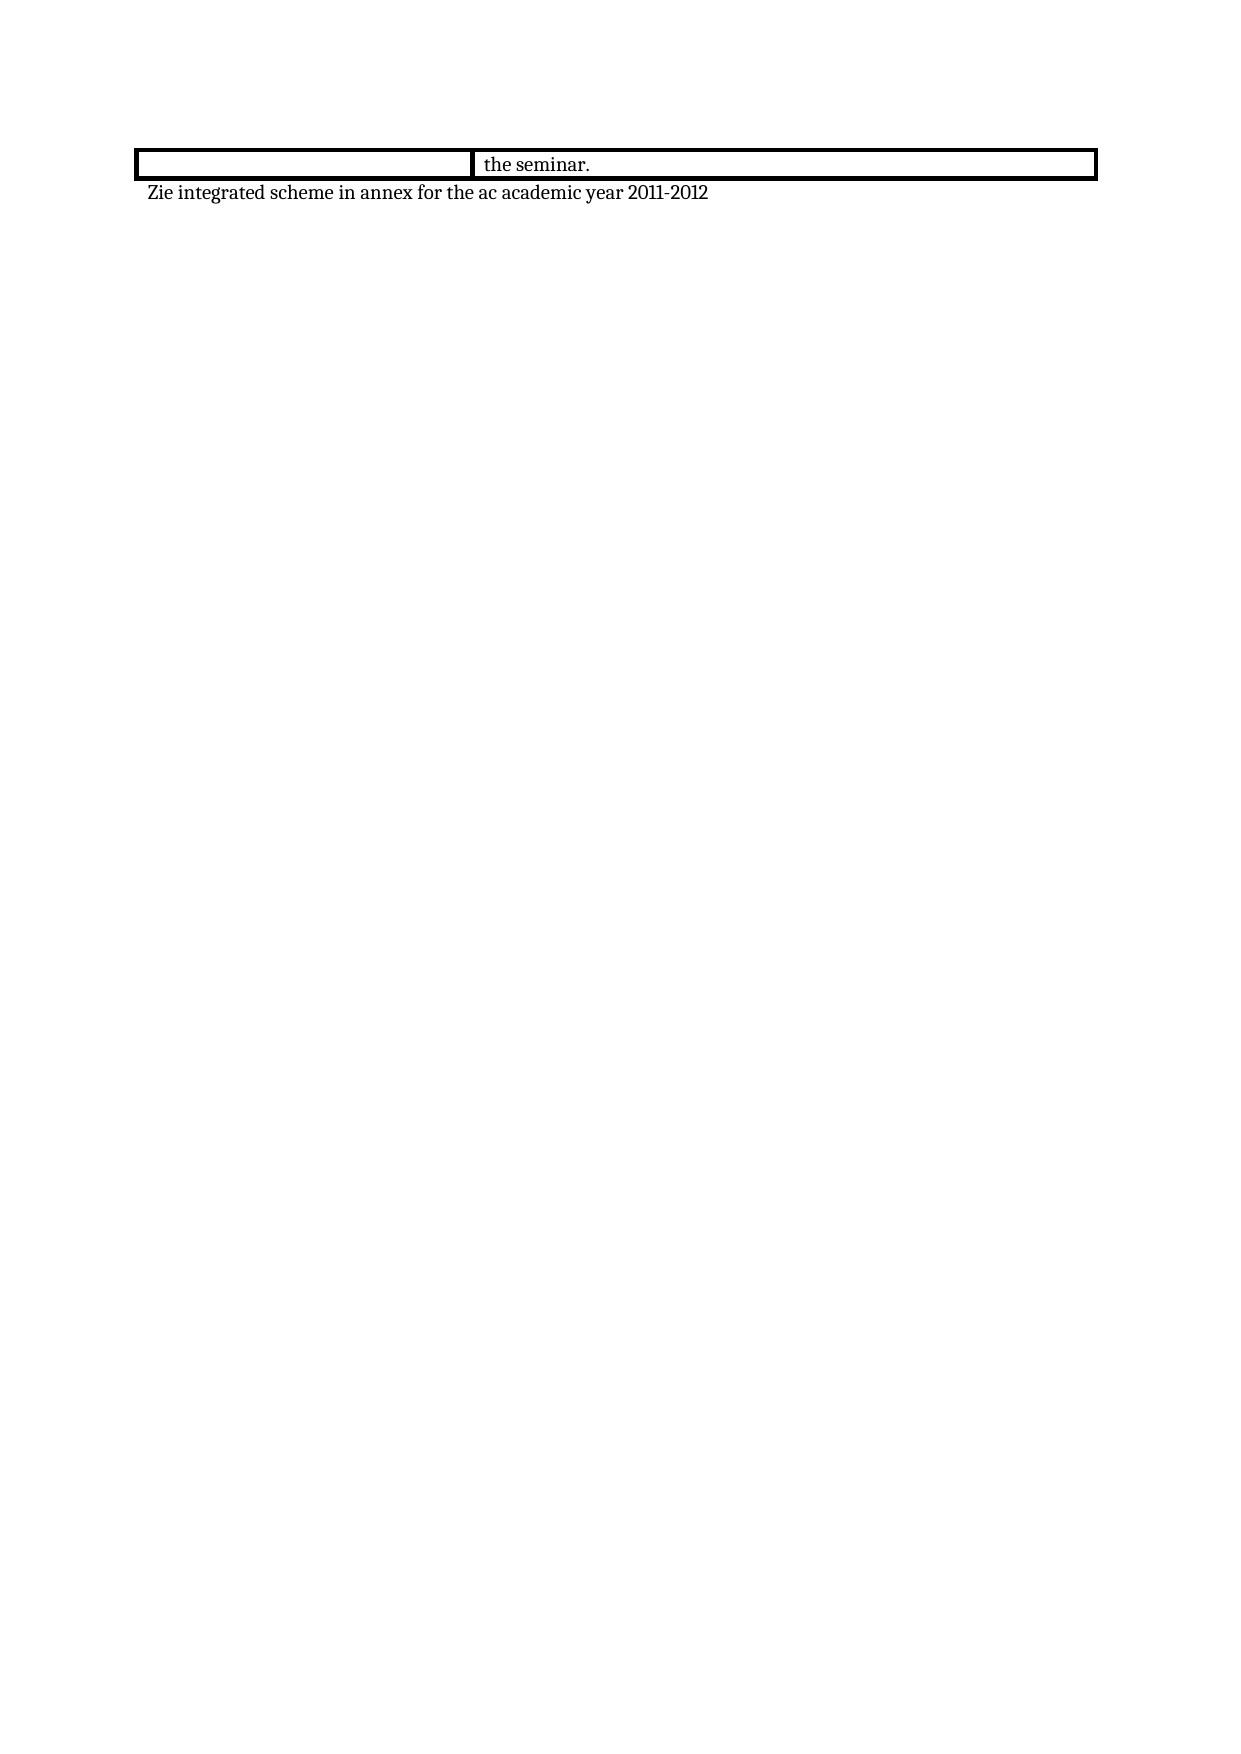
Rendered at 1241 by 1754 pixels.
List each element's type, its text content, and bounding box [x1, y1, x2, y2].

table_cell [475, 152, 1094, 176]
text Zie integrated scheme in annex for the ac academic year 2011-2012 [148, 181, 1093, 205]
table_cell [139, 152, 470, 176]
